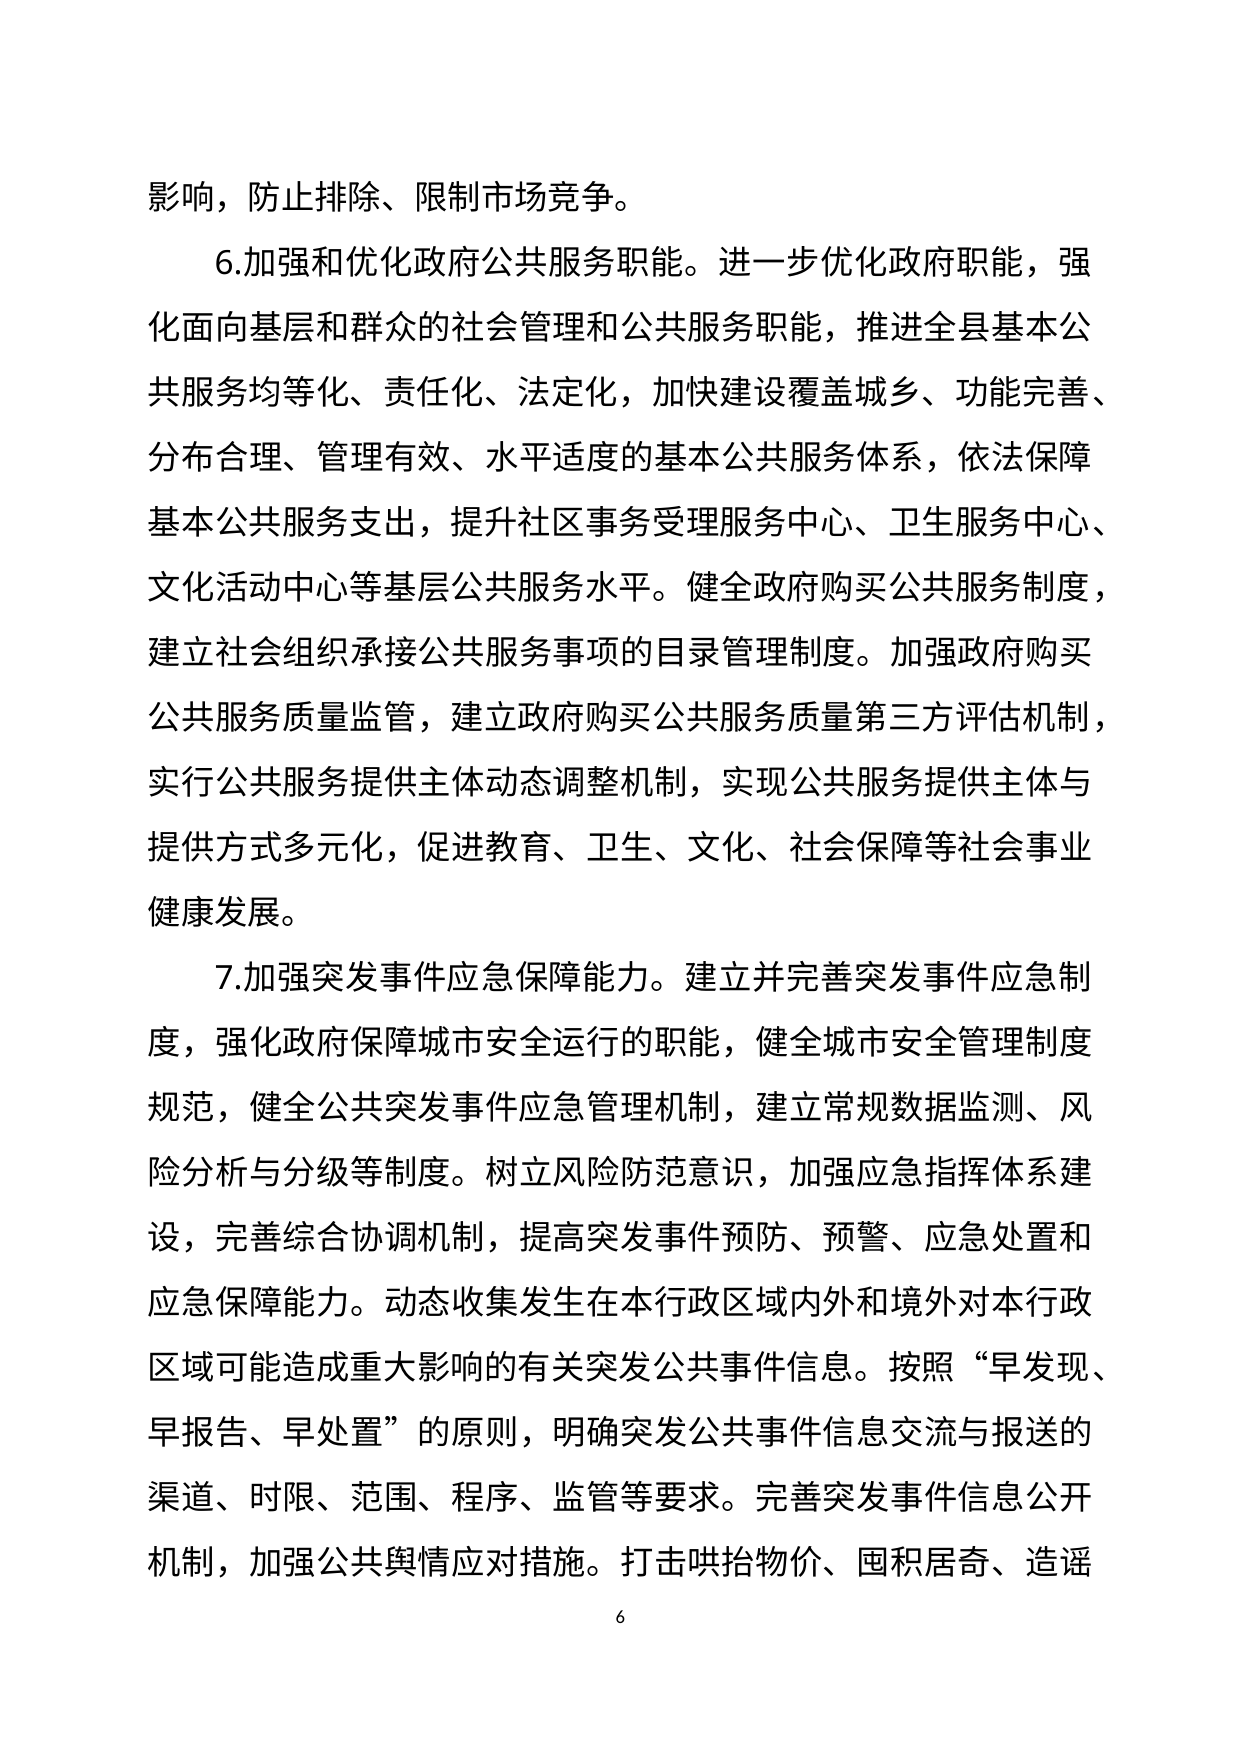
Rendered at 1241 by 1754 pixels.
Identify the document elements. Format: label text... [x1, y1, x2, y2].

text 6.加强和优化政府公共服务职能。进一步优化政府职能，强化面向基层和群众的社会管理和公共服务职能，推进全县基本公共服务均等化、责任化、法定化，加快建设覆盖城乡、功能完善、分布合理、管理有效、水平适度的基本公共服务体系，依法保障基本公共服务支出，提升社区事务受理服务中心、卫生服务中心、文化活动中心等基层公共服务水平。健全政府购买公共服务制度，建立社会组织承接公共服务事项的目录管理制度。加强政府购买公共服务质量监管，建立政府购买公共服务质量第三方评估机制，实行公共服务提供主体动态调整机制，实现公共服务提供主体与提供方式多元化，促进教育、卫生、文化、社会保障等社会事业健康发展。 [148, 227, 1092, 942]
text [148, 162, 1092, 227]
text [148, 942, 1092, 1592]
